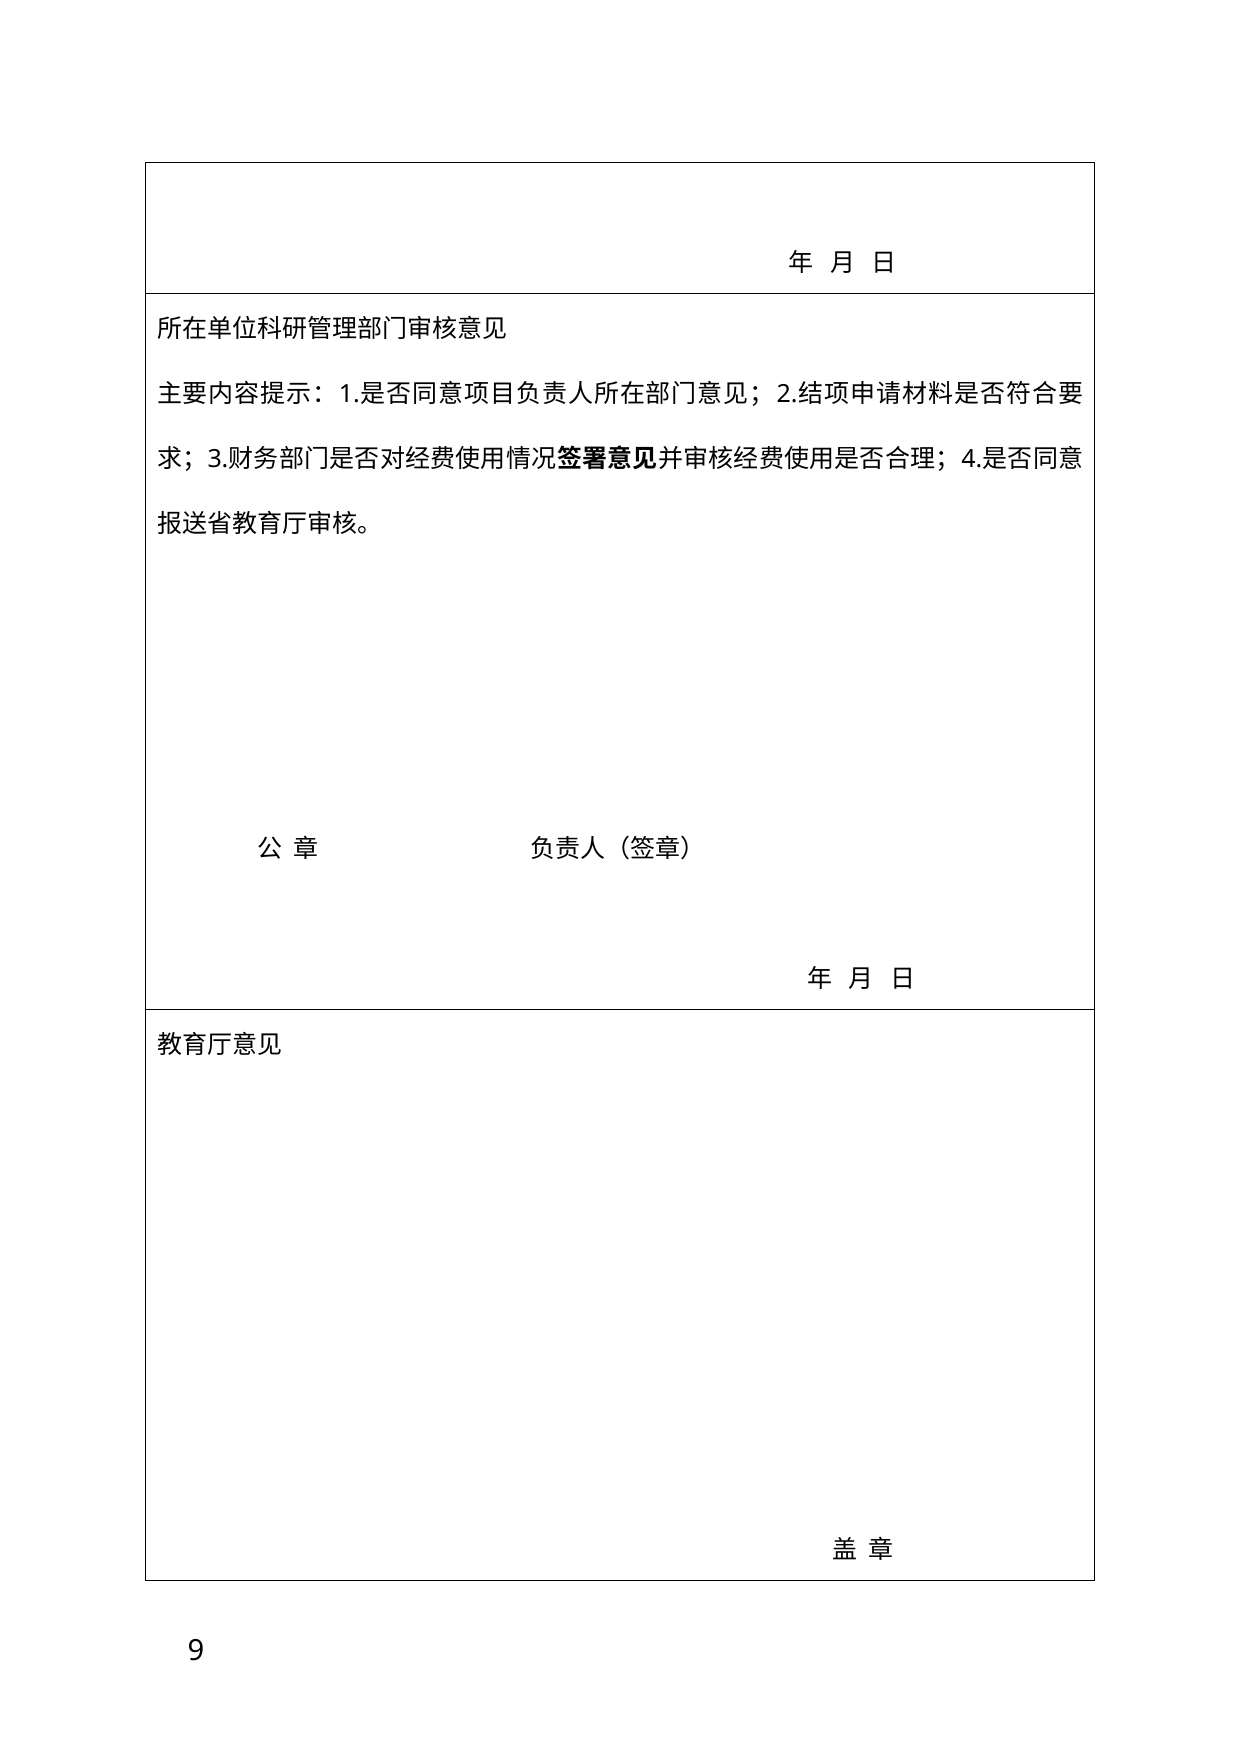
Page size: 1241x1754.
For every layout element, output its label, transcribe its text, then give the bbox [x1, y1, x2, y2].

table_cell 所在单位科研管理部门审核意见 主要内容提示：1.是否同意项目负责人所在部门意见；2.结项申请材料是否符合要求；3.财务部门是否对经费使用情况签署意见并审核经费使用是否合理；4.是否同意报送省教育厅审核。 公 章 负责人（签章） 年 月 日 [146, 294, 1094, 1009]
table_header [146, 163, 1094, 293]
table_cell 教育厅意见 盖 章 年 月 日 [146, 1010, 1094, 1580]
